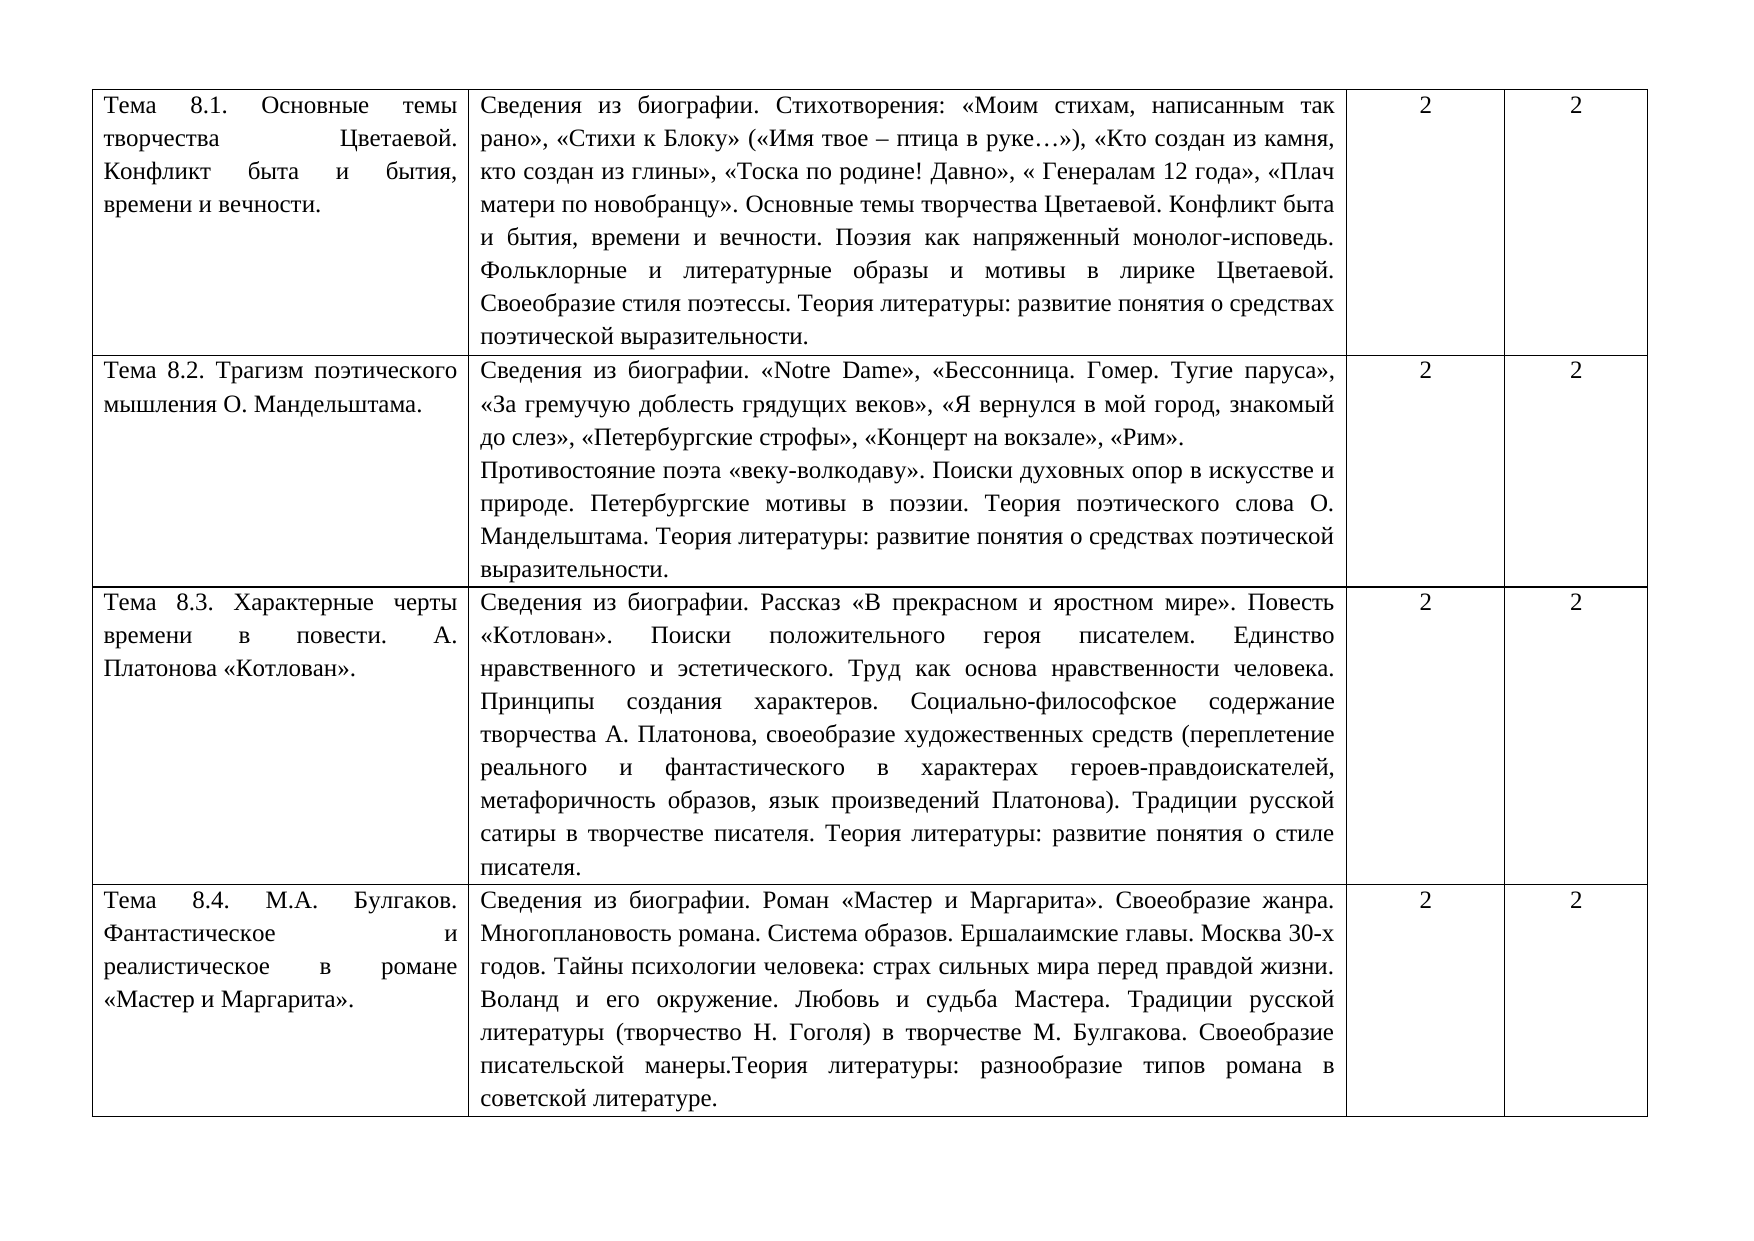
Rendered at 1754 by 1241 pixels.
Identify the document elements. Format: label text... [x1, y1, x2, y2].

table_cell Тема 8.2. Трагизм поэтического мышления О. Мандельштама. [93, 356, 468, 586]
table_cell Сведения из биографии. Роман «Мастер и Маргарита». Своеобразие жанра. Многоплановость романа. Система образов. Ершалаимские главы. Москва 30-х годов. Тайны психологии человека: страх сильных мира перед правдой жизни. Воланд и его окружение. Любовь и судьба Мастера. Традиции русской литературы (творчество Н. Гоголя) в творчестве М. Булгакова. Своеобразие писательской манеры.Теория литературы: разнообразие типов романа в советской литературе. [469, 885, 1346, 1116]
table_cell 2 [1505, 588, 1647, 884]
table_cell Сведения из биографии. Стихотворения: «Моим стихам, написанным так рано», «Стихи к Блоку» («Имя твое – птица в руке…»), «Кто создан из камня, кто создан из глины», «Тоска по родине! Давно», « Генералам 12 года», «Плач матери по новобранцу». Основные темы творчества Цветаевой. Конфликт быта и бытия, времени и вечности. Поэзия как напряженный монолог-исповедь. Фольклорные и литературные образы и мотивы в лирике Цветаевой. Своеобразие стиля поэтессы. Теория литературы: развитие понятия о средствах поэтической выразительности. [469, 90, 1346, 354]
table_cell 2 [1347, 588, 1504, 884]
table_cell Сведения из биографии. Рассказ «В прекрасном и яростном мире». Повесть «Котлован». Поиски положительного героя писателем. Единство нравственного и эстетического. Труд как основа нравственности человека. Принципы создания характеров. Социально-философское содержание творчества А. Платонова, своеобразие художественных средств (переплетение реального и фантастического в характерах героев-правдоискателей, метафоричность образов, язык произведений Платонова). Традиции русской сатиры в творчестве писателя. Теория литературы: развитие понятия о стиле писателя. [469, 588, 1346, 884]
table_cell Тема 8.3. Характерные черты времени в повести. А. Платонова «Котлован». [93, 588, 468, 884]
table_cell 2 [1347, 356, 1504, 586]
table_cell Тема 8.4. М.А. Булгаков. Фантастическое и реалистическое в романе «Мастер и Маргарита». [93, 885, 468, 1116]
table_cell Сведения из биографии. «Notre Dame», «Бессонница. Гомер. Тугие паруса», «За гремучую доблесть грядущих веков», «Я вернулся в мой город, знакомый до слез», «Петербургские строфы», «Концерт на вокзале», «Рим». Противостояние поэта «веку-волкодаву». Поиски духовных опор в искусстве и природе. Петербургские мотивы в поэзии. Теория поэтического слова О. Мандельштама. Теория литературы: развитие понятия о средствах поэтической выразительности. [469, 356, 1346, 586]
table_cell Тема 8.1. Основные темы творчества Цветаевой. Конфликт быта и бытия, времени и вечности. [93, 90, 468, 354]
table_cell 2 [1505, 885, 1647, 1116]
table_cell 2 [1347, 885, 1504, 1116]
table_cell 2 [1505, 356, 1647, 586]
table_cell 2 [1347, 90, 1504, 354]
table_cell 2 [1505, 90, 1647, 354]
